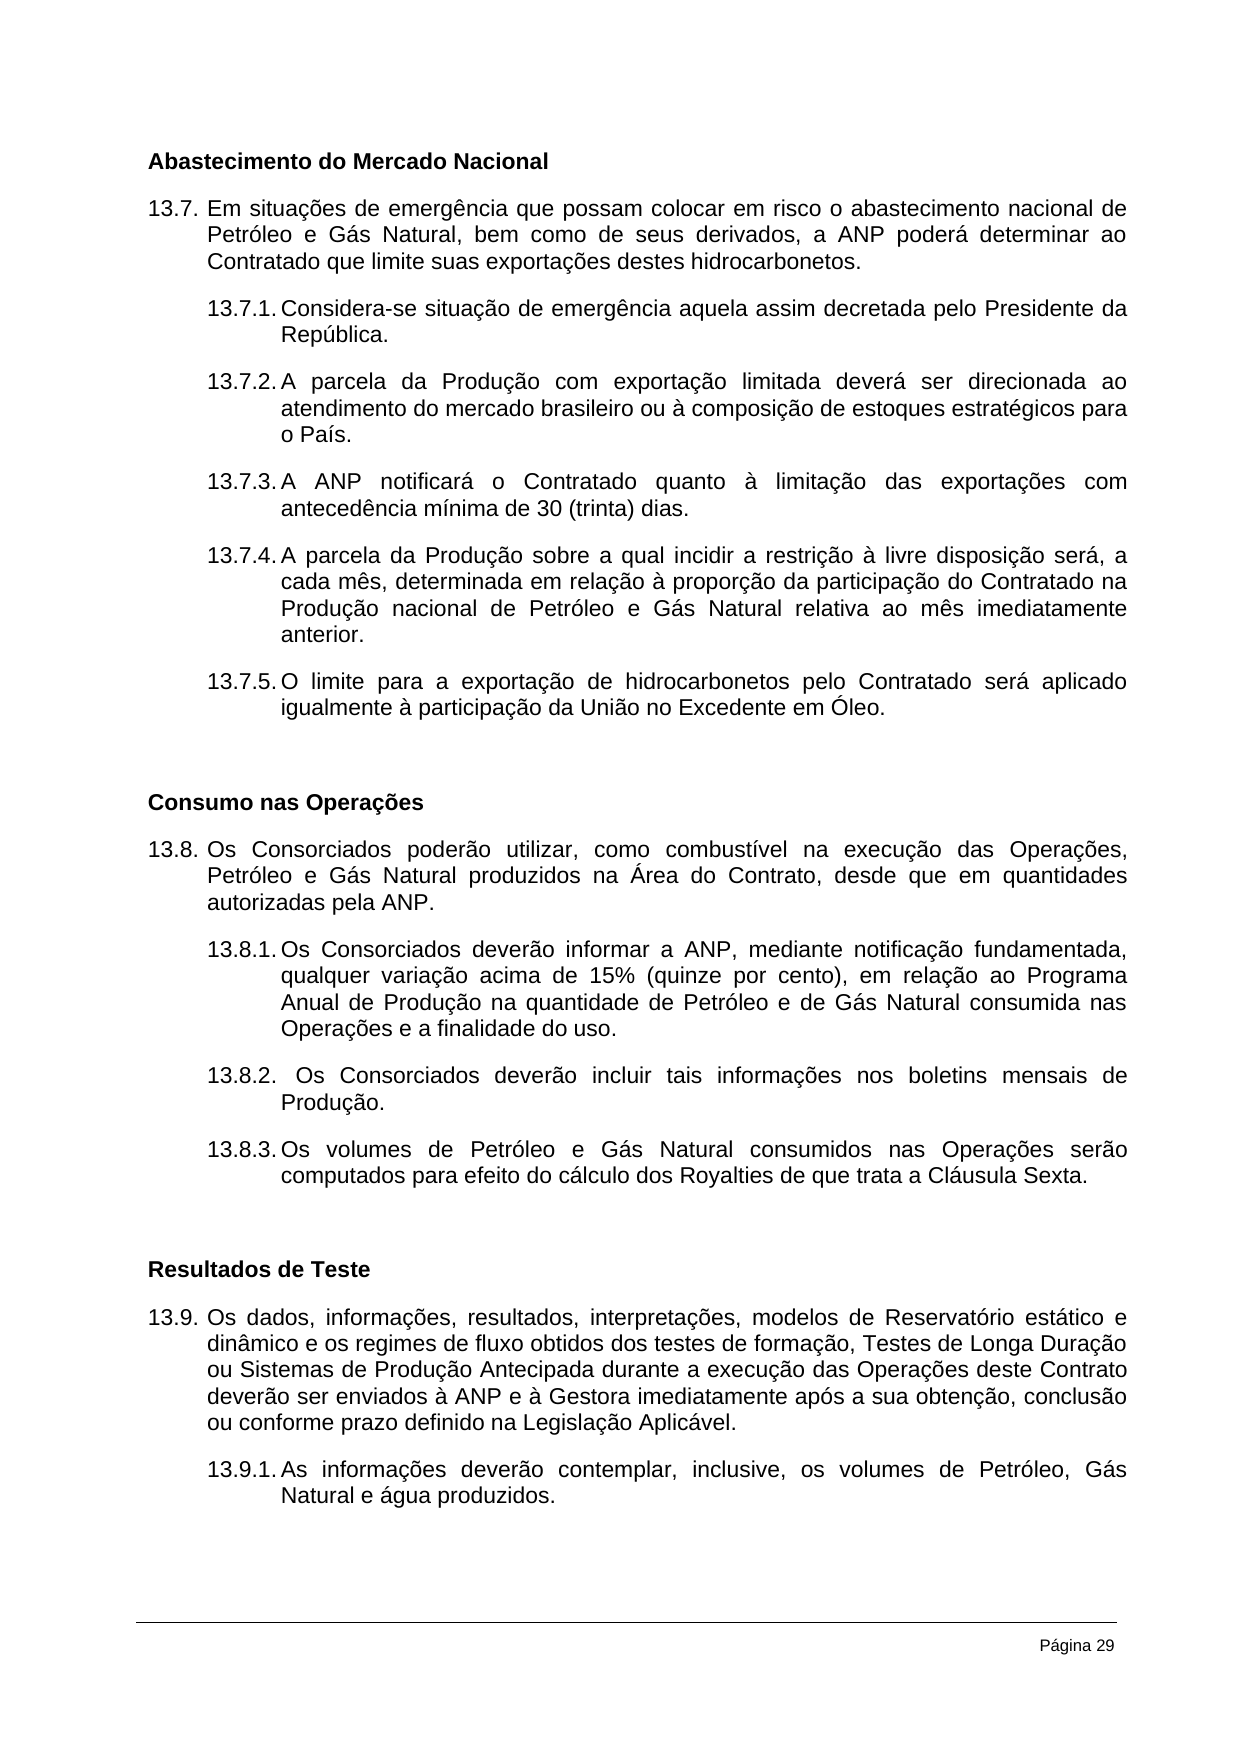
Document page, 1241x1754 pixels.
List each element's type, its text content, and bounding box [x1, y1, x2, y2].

text A parcela da Produção com exportação limitada deverá ser direcionada ao atendimento do mercado brasileiro ou à composição de estoques estratégicos para o País. [207, 368, 1128, 447]
text Em situações de emergência que possam colocar em risco o abastecimento nacional de Petróleo e Gás Natural, bem como de seus derivados, a ANP poderá determinar ao Contratado que limite suas exportações destes hidrocarbonetos. [148, 195, 1128, 274]
text Os dados, informações, resultados, interpretações, modelos de Reservatório estático e dinâmico e os regimes de fluxo obtidos dos testes de formação, Testes de Longa Duração ou Sistemas de Produção Antecipada durante a execução das Operações deste Contrato deverão ser enviados à ANP e à Gestora imediatamente após a sua obtenção, conclusão ou conforme prazo definido na Legislação Aplicável. [148, 1303, 1128, 1435]
text Os Consorciados poderão utilizar, como combustível na execução das Operações, Petróleo e Gás Natural produzidos na Área do Contrato, desde que em quantidades autorizadas pela ANP. [148, 836, 1128, 915]
text Os Consorciados deverão informar a ANP, mediante notificação fundamentada, qualquer variação acima de 15% (quinze por cento), em relação ao Programa Anual de Produção na quantidade de Petróleo e de Gás Natural consumida nas Operações e a finalidade do uso. [207, 936, 1128, 1041]
text Os Consorciados deverão incluir tais informações nos boletins mensais de Produção. [207, 1062, 1128, 1115]
text Os volumes de Petróleo e Gás Natural consumidos nas Operações serão computados para efeito do cálculo dos Royalties de que trata a Cláusula Sexta. [207, 1136, 1128, 1188]
text Resultados de Teste [148, 1256, 1128, 1283]
text Consumo nas Operações [148, 789, 1128, 815]
text Abastecimento do Mercado Nacional [148, 148, 1128, 174]
text A ANP notificará o Contratado quanto à limitação das exportações com antecedência mínima de 30 (trinta) dias. [207, 468, 1128, 521]
text A parcela da Produção sobre a qual incidir a restrição à livre disposição será, a cada mês, determinada em relação à proporção da participação do Contratado na Produção nacional de Petróleo e Gás Natural relativa ao mês imediatamente anterior. [207, 542, 1128, 647]
text As informações deverão contemplar, inclusive, os volumes de Petróleo, Gás Natural e água produzidos. [207, 1456, 1128, 1509]
text Considera-se situação de emergência aquela assim decretada pelo Presidente da República. [207, 295, 1128, 347]
text O limite para a exportação de hidrocarbonetos pelo Contratado será aplicado igualmente à participação da União no Excedente em Óleo. [207, 668, 1128, 721]
